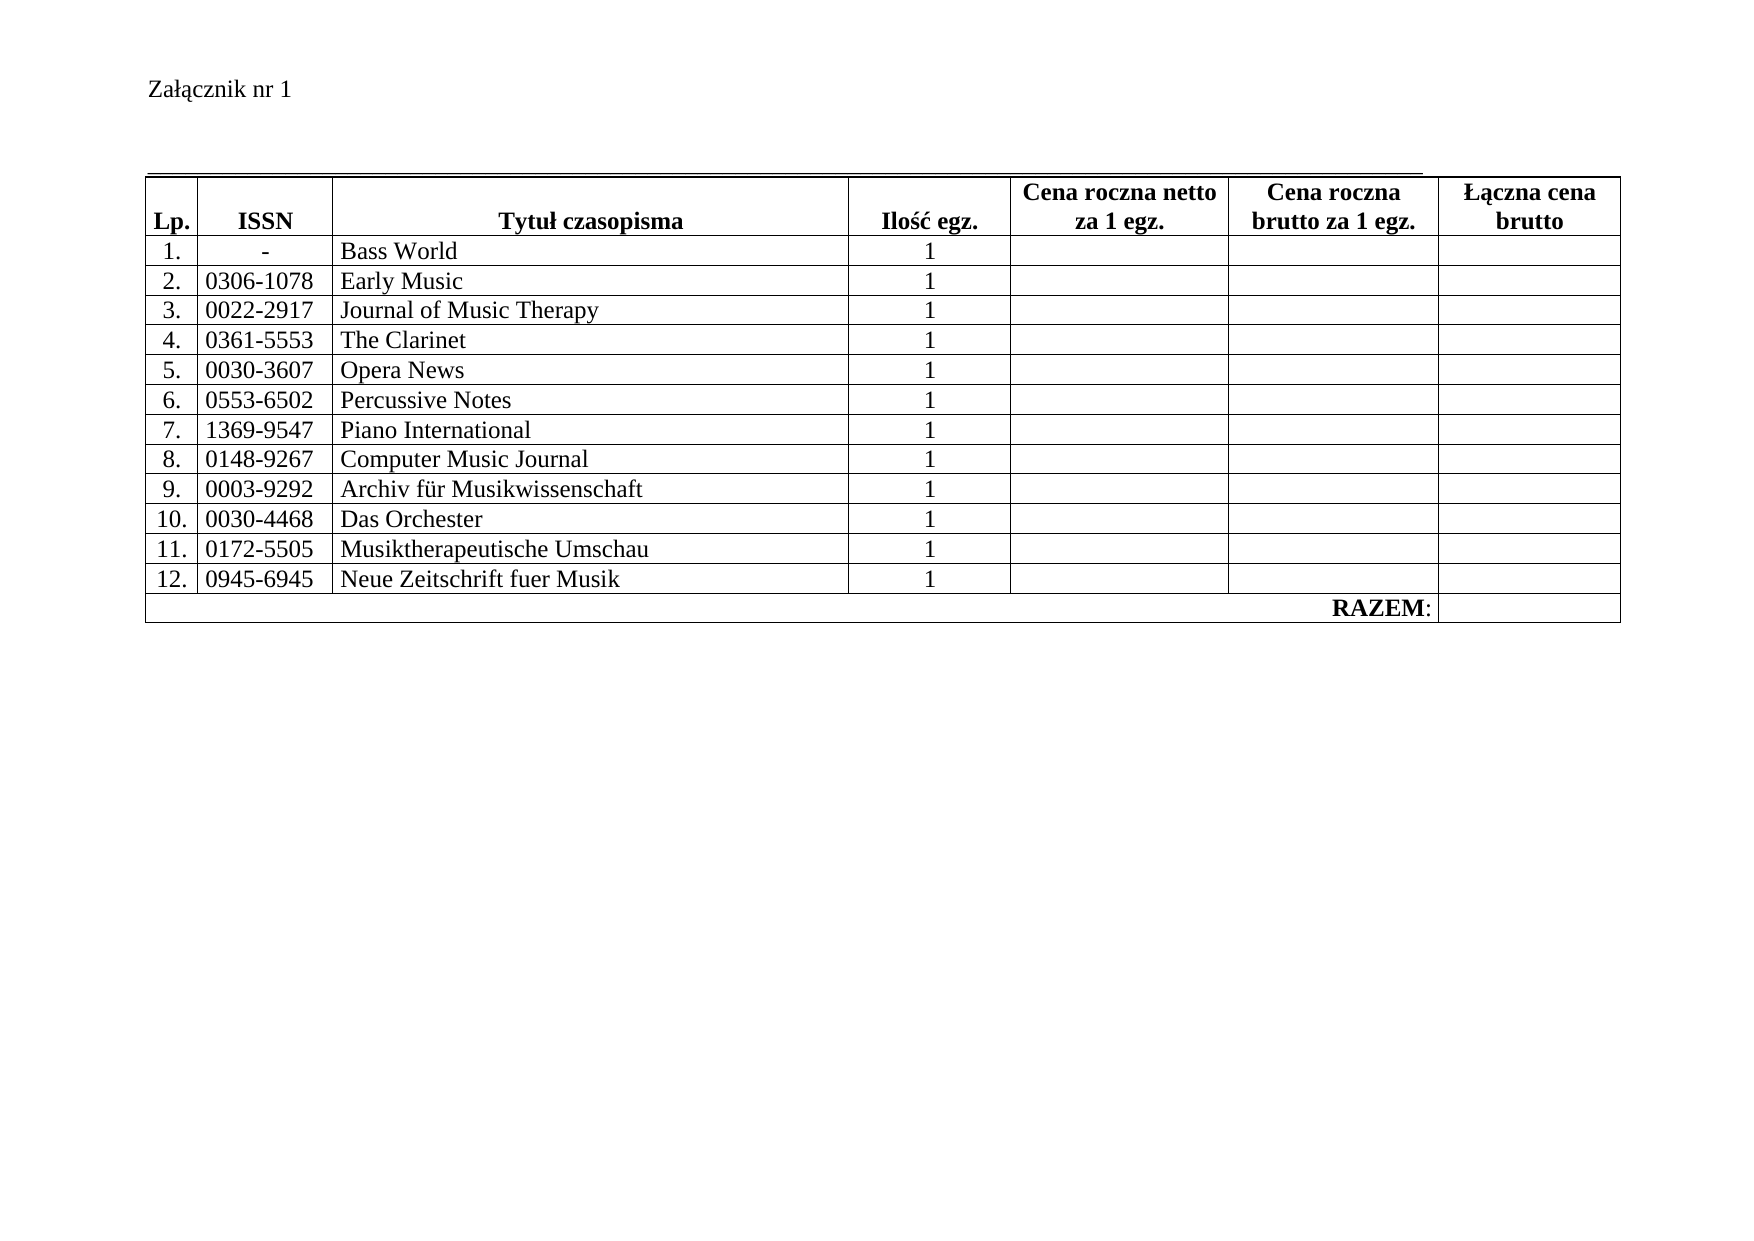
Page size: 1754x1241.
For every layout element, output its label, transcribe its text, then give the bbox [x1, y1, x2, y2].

table_cell [1439, 355, 1620, 384]
table_cell 0172-5505 [198, 534, 332, 563]
table_cell Das Orchester [333, 504, 848, 533]
table_cell 0306-1078 [198, 266, 332, 294]
table_cell [1229, 236, 1438, 265]
table_cell 0022-2917 [198, 296, 332, 324]
table_cell [1011, 236, 1228, 265]
table_cell 0361-5553 [198, 325, 332, 354]
table_cell 1 [849, 296, 1010, 324]
text ______________________________________________________________________________________________________ [148, 148, 1606, 176]
table_cell 0553-6502 [198, 385, 332, 414]
table_cell [1229, 355, 1438, 384]
table_cell 1 [849, 415, 1010, 443]
table_cell The Clarinet [333, 325, 848, 354]
table_cell [1439, 504, 1620, 533]
table_header Lp. [146, 178, 197, 235]
table_cell [1439, 385, 1620, 414]
table_cell 0148-9267 [198, 445, 332, 473]
table_cell 0003-9292 [198, 474, 332, 503]
table_cell [1439, 236, 1620, 265]
table_cell [1439, 445, 1620, 473]
table_cell - [198, 236, 332, 265]
table_cell [1229, 445, 1438, 473]
table_cell 1 [849, 445, 1010, 473]
table_cell Piano International [333, 415, 848, 443]
table_cell [1439, 296, 1620, 324]
table_header Cena roczna brutto za 1 egz. [1229, 178, 1438, 235]
table_header Cena roczna netto za 1 egz. [1011, 178, 1228, 235]
table_cell [1011, 504, 1228, 533]
table_header ISSN [198, 178, 332, 235]
table_cell 2. [146, 266, 197, 294]
table_cell [1439, 564, 1620, 592]
table_cell [1439, 534, 1620, 563]
table_cell Early Music [333, 266, 848, 294]
table_cell 1 [849, 325, 1010, 354]
table_cell 1 [849, 504, 1010, 533]
table_cell Musiktherapeutische Umschau [333, 534, 848, 563]
table_cell [1439, 266, 1620, 294]
table_cell 4. [146, 325, 197, 354]
table_cell [1439, 325, 1620, 354]
table_cell [1229, 266, 1438, 294]
table_cell [1229, 415, 1438, 443]
table_cell [1229, 504, 1438, 533]
table_cell 1 [849, 266, 1010, 294]
table_header Tytuł czasopisma [333, 178, 848, 235]
table_cell [1229, 564, 1438, 592]
table_cell [1011, 564, 1228, 592]
table_header Łączna cena brutto [1439, 178, 1620, 235]
table_cell 6. [146, 385, 197, 414]
table_cell [1011, 296, 1228, 324]
table_cell [1229, 325, 1438, 354]
table_cell [1011, 445, 1228, 473]
table_cell [1011, 415, 1228, 443]
table_cell 1 [849, 236, 1010, 265]
table_cell Opera News [333, 355, 848, 384]
table_cell [1011, 385, 1228, 414]
table_cell 9. [146, 474, 197, 503]
table_cell 7. [146, 415, 197, 443]
table_cell 10. [146, 504, 197, 533]
table_cell 0030-3607 [198, 355, 332, 384]
table_cell 0030-4468 [198, 504, 332, 533]
table_cell [1011, 474, 1228, 503]
table_header Ilość egz. [849, 178, 1010, 235]
table_cell 1 [849, 385, 1010, 414]
table_cell [1229, 534, 1438, 563]
table_cell 12. [146, 564, 197, 592]
table_cell 3. [146, 296, 197, 324]
table_cell 8. [146, 445, 197, 473]
table_cell [1011, 534, 1228, 563]
table_cell [1439, 415, 1620, 443]
table_cell [1439, 474, 1620, 503]
table_cell [1229, 296, 1438, 324]
table_cell Bass World [333, 236, 848, 265]
table_cell [1011, 266, 1228, 294]
table_cell 11. [146, 534, 197, 563]
table_cell Percussive Notes [333, 385, 848, 414]
table_cell RAZEM: [146, 594, 1438, 622]
table_cell 1 [849, 534, 1010, 563]
table_cell [1229, 385, 1438, 414]
table_cell Computer Music Journal [333, 445, 848, 473]
table_cell 1 [849, 474, 1010, 503]
table_cell [1439, 594, 1620, 622]
table_cell 0945-6945 [198, 564, 332, 592]
table_cell Archiv für Musikwissenschaft [333, 474, 848, 503]
table_cell 5. [146, 355, 197, 384]
table_cell 1. [146, 236, 197, 265]
table_cell [1011, 355, 1228, 384]
table_cell 1 [849, 355, 1010, 384]
table_cell 1 [849, 564, 1010, 592]
table_cell [1229, 474, 1438, 503]
table_cell 1369-9547 [198, 415, 332, 443]
table_cell Neue Zeitschrift fuer Musik [333, 564, 848, 592]
table_cell [1011, 325, 1228, 354]
table_cell Journal of Music Therapy [333, 296, 848, 324]
